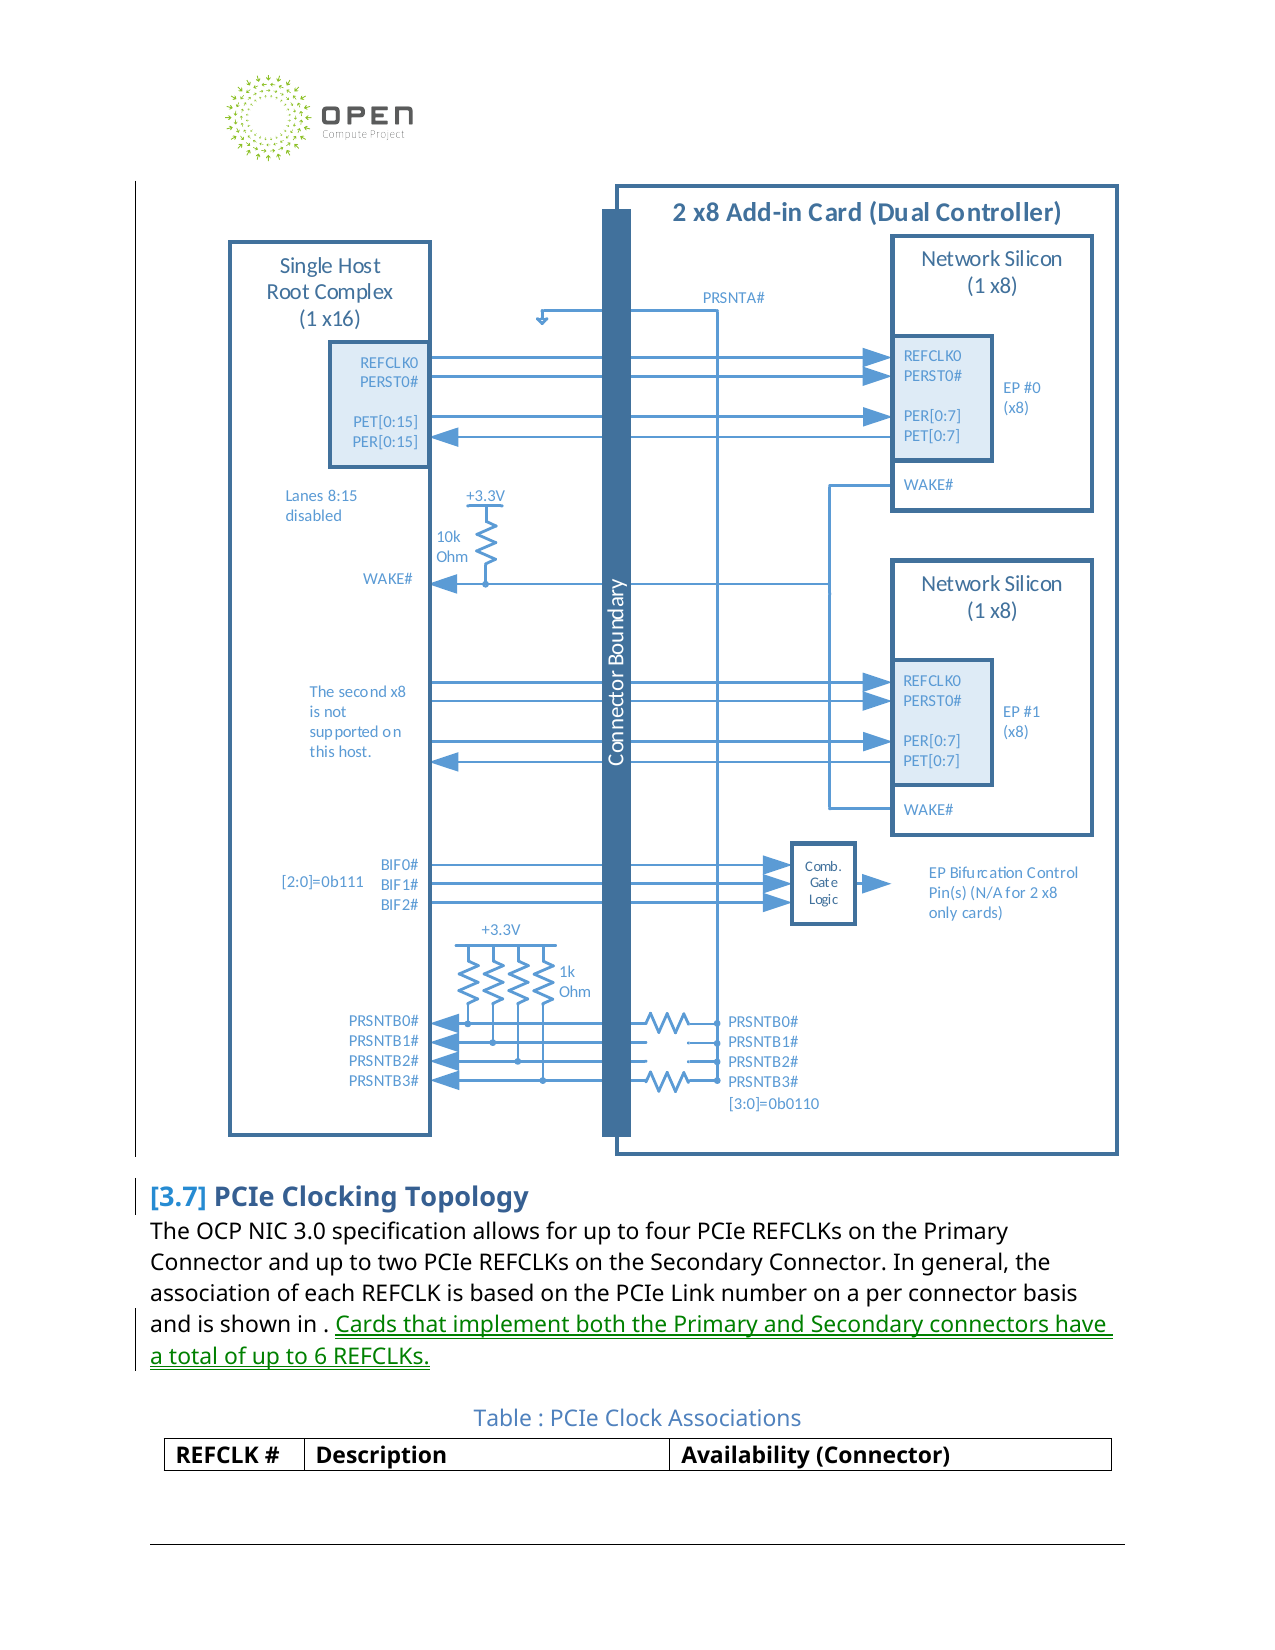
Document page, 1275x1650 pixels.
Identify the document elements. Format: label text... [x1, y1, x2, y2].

picture [225, 75, 413, 168]
table_header Availability (Connector) [670, 1439, 1111, 1470]
text Table : PCIe Clock Associations [150, 1402, 1125, 1433]
table_header Description [305, 1439, 669, 1470]
subtitle PCIe Clocking Topology [150, 1178, 1125, 1215]
table_header REFCLK # [165, 1439, 304, 1470]
text The OCP NIC 3.0 specification allows for up to four PCIe REFCLKs on the Primary Connector and up to two PCIe REFCLKs on the Secondary Connector. In general, the association of each REFCLK is based on the PCIe Link number on a per connector basis and is shown in . [150, 1215, 1125, 1371]
